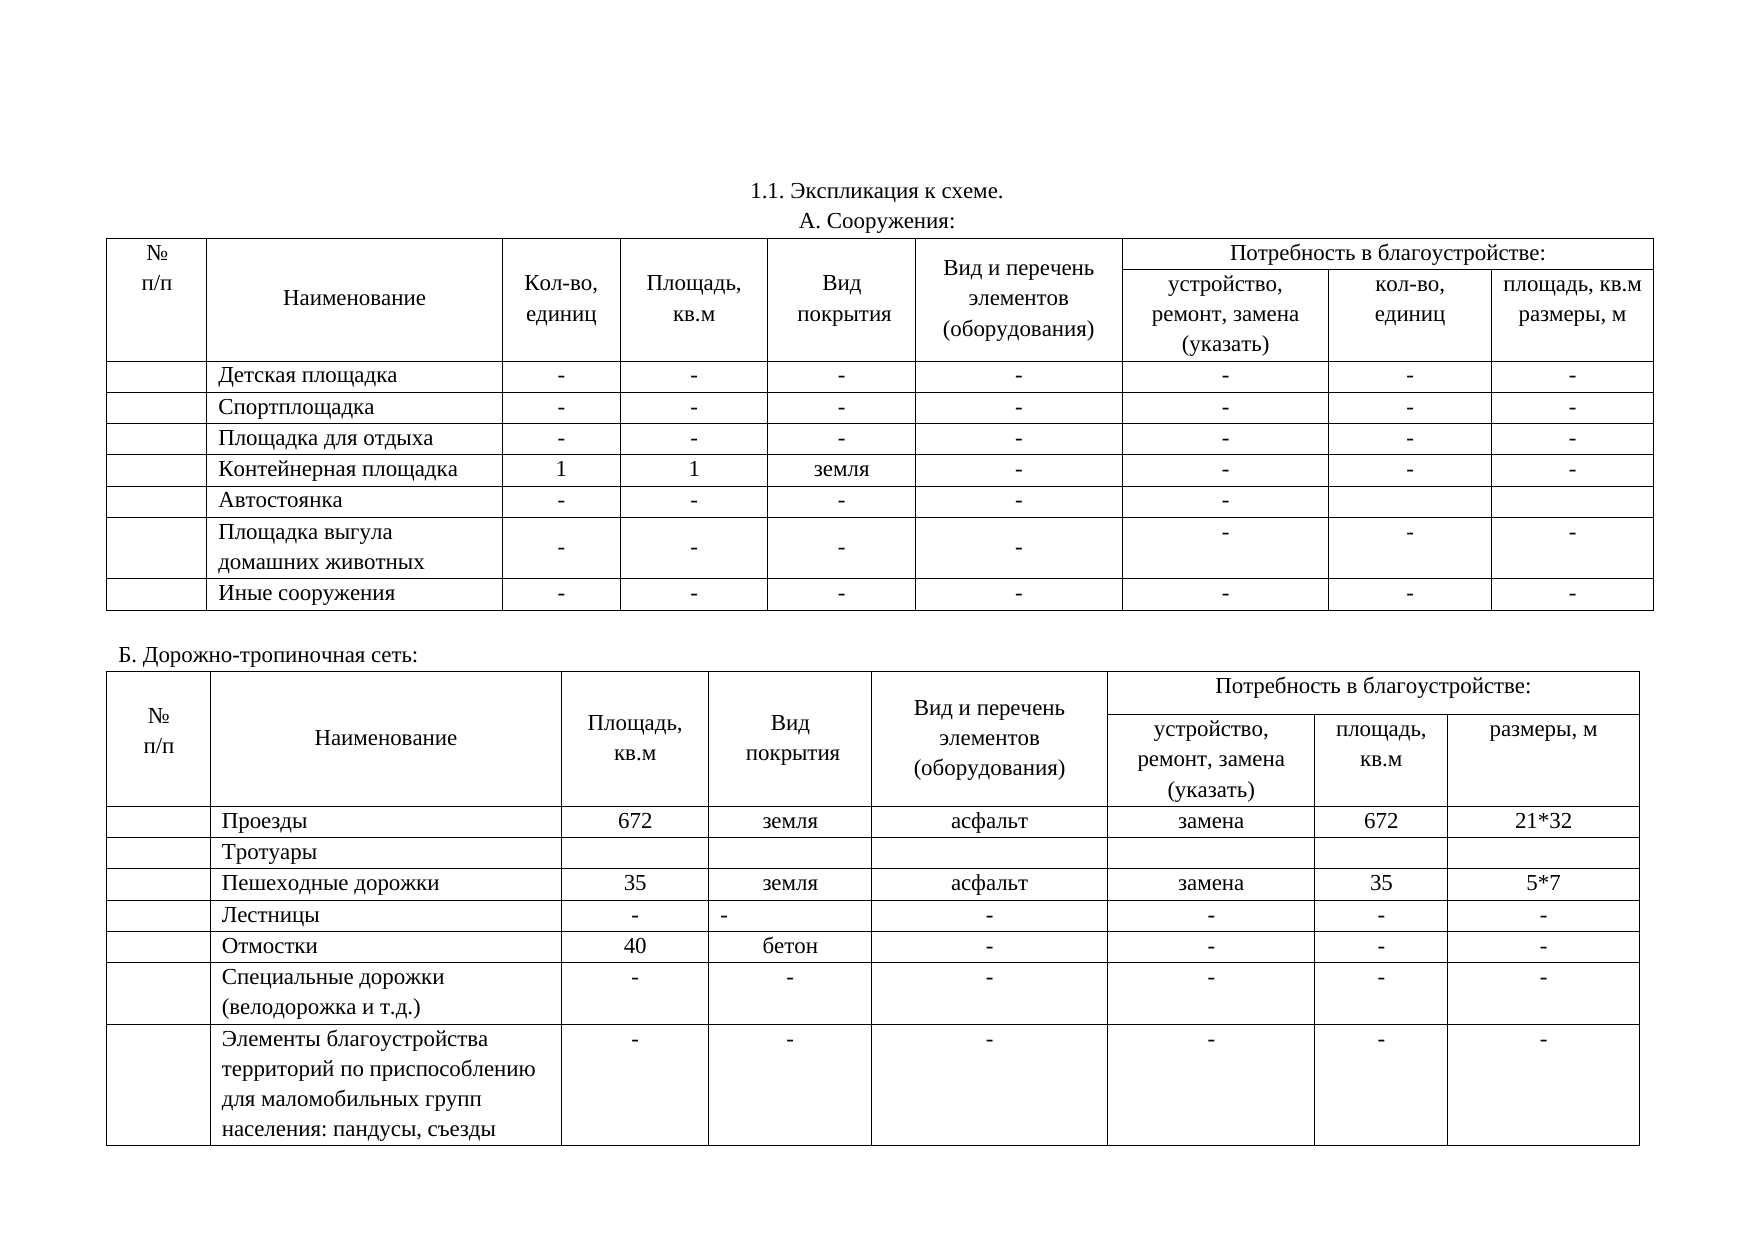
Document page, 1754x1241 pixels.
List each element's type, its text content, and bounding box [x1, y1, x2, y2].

table_cell - [621, 487, 767, 517]
table_cell - [916, 362, 1122, 392]
table_cell кол-во, единиц [1329, 270, 1491, 361]
table_cell земля [709, 807, 871, 837]
table_cell [107, 579, 206, 609]
table_cell - [916, 487, 1122, 517]
table_cell Детская площадка [207, 362, 502, 392]
table_cell - [621, 579, 767, 609]
table_cell асфальт [872, 807, 1107, 837]
table_cell [107, 838, 210, 868]
table_cell [1448, 838, 1639, 868]
table_cell [107, 807, 210, 837]
table_cell - [916, 518, 1122, 578]
table_cell Иные сооружения [207, 579, 502, 609]
table_cell земля [768, 455, 915, 486]
table_cell - [916, 579, 1122, 609]
table_cell [107, 424, 206, 454]
table_cell замена [1108, 807, 1314, 837]
table_cell - [1448, 1025, 1639, 1145]
table_cell 672 [562, 807, 708, 837]
table_cell - [1448, 901, 1639, 931]
table_cell Автостоянка [207, 487, 502, 517]
table_cell - [1123, 579, 1328, 609]
table_header Наименование [211, 672, 561, 806]
table_cell Отмостки [211, 932, 561, 962]
table_cell - [1329, 579, 1491, 609]
table_cell - [916, 393, 1122, 423]
table_cell [107, 901, 210, 931]
table_cell - [503, 393, 620, 423]
table_cell устройство, ремонт, замена (указать) [1108, 715, 1314, 806]
table_cell [107, 1025, 210, 1145]
table_cell - [709, 1025, 871, 1145]
table_cell - [1492, 455, 1653, 486]
table_cell [709, 838, 871, 868]
table_cell - [503, 487, 620, 517]
table_cell - [1315, 1025, 1447, 1145]
table_cell - [1329, 393, 1491, 423]
table_cell - [1492, 424, 1653, 454]
table_cell - [503, 579, 620, 609]
table_cell [107, 518, 206, 578]
table_cell - [1123, 455, 1328, 486]
table_cell - [1315, 901, 1447, 931]
table_cell - [562, 901, 708, 931]
table_header Потребность в благоустройстве: [1108, 672, 1639, 714]
table_cell - [1108, 901, 1314, 931]
table_header Наименование [207, 239, 502, 361]
table_cell - [1315, 963, 1447, 1023]
table_cell Контейнерная площадка [207, 455, 502, 486]
table_cell - [1448, 932, 1639, 962]
table_cell - [1123, 362, 1328, 392]
table_cell - [768, 362, 915, 392]
text Б. Дорожно-тропиночная сеть: [118, 641, 1636, 667]
table_header Площадь, кв.м [562, 672, 708, 806]
table_cell - [872, 963, 1107, 1023]
table_cell 5*7 [1448, 869, 1639, 899]
table_cell 1 [621, 455, 767, 486]
table_cell - [1492, 362, 1653, 392]
table_cell Специальные дорожки (велодорожка и т.д.) [211, 963, 561, 1023]
table_cell - [872, 932, 1107, 962]
table_cell 35 [562, 869, 708, 899]
table_cell - [768, 424, 915, 454]
table_cell - [1315, 932, 1447, 962]
table_cell - [768, 579, 915, 609]
table_cell [1329, 487, 1491, 517]
table_cell земля [709, 869, 871, 899]
table_cell - [621, 424, 767, 454]
table_header Площадь, кв.м [621, 239, 767, 361]
table_cell [107, 869, 210, 899]
table_cell [562, 838, 708, 868]
table_cell Тротуары [211, 838, 561, 868]
table_cell 21*32 [1448, 807, 1639, 837]
table_cell [1315, 838, 1447, 868]
table_cell - [1123, 518, 1328, 578]
table_cell - [1492, 393, 1653, 423]
table_cell [107, 393, 206, 423]
table_cell - [872, 901, 1107, 931]
text А. Сооружения: [118, 207, 1636, 234]
table_cell - [503, 362, 620, 392]
table_cell замена [1108, 869, 1314, 899]
table_cell Пешеходные дорожки [211, 869, 561, 899]
table_header Кол-во, единиц [503, 239, 620, 361]
table_cell - [1108, 1025, 1314, 1145]
table_cell - [1329, 424, 1491, 454]
table_cell 1 [503, 455, 620, 486]
table_cell - [1492, 518, 1653, 578]
table_cell - [768, 393, 915, 423]
table_cell - [768, 518, 915, 578]
table_cell - [621, 362, 767, 392]
table_header Вид и перечень элементов (оборудования) [872, 672, 1107, 806]
table_cell Площадка выгула домашних животных [207, 518, 502, 578]
table_cell - [503, 424, 620, 454]
table_header Вид покрытия [709, 672, 871, 806]
table_cell 672 [1315, 807, 1447, 837]
table_cell Лестницы [211, 901, 561, 931]
table_cell Площадка для отдыха [207, 424, 502, 454]
table_cell Спортплощадка [207, 393, 502, 423]
table_cell - [562, 1025, 708, 1145]
table_cell 40 [562, 932, 708, 962]
table_header Потребность в благоустройстве: [1123, 239, 1653, 269]
table_cell - [1329, 362, 1491, 392]
table_cell - [621, 393, 767, 423]
table_cell - [1448, 963, 1639, 1023]
table_cell асфальт [872, 869, 1107, 899]
table_header Вид покрытия [768, 239, 915, 361]
table_cell 35 [1315, 869, 1447, 899]
table_cell [107, 455, 206, 486]
table_cell - [1329, 455, 1491, 486]
table_cell - [621, 518, 767, 578]
table_cell - [1108, 932, 1314, 962]
table_cell Элементы благоустройства территорий по приспособлению для маломобильных групп населения: пандусы, съезды [211, 1025, 561, 1145]
table_cell площадь, кв.м [1315, 715, 1447, 806]
table_cell Проезды [211, 807, 561, 837]
table_header № п/п [107, 672, 210, 806]
table_cell - [1108, 963, 1314, 1023]
table_cell - [709, 901, 871, 931]
table_cell [872, 838, 1107, 868]
text 1.1. Экспликация к схеме. [118, 177, 1636, 203]
table_cell - [1492, 579, 1653, 609]
table_header Вид и перечень элементов (оборудования) [916, 239, 1122, 361]
table_cell [107, 932, 210, 962]
table_cell - [768, 487, 915, 517]
table_cell устройство, ремонт, замена (указать) [1123, 270, 1328, 361]
table_header № п/п [107, 239, 206, 361]
table_cell - [916, 455, 1122, 486]
table_cell - [1123, 424, 1328, 454]
table_cell - [503, 518, 620, 578]
table_cell [107, 362, 206, 392]
table_cell [107, 963, 210, 1023]
table_cell бетон [709, 932, 871, 962]
table_cell - [562, 963, 708, 1023]
table_cell площадь, кв.м размеры, м [1492, 270, 1653, 361]
table_cell - [1123, 393, 1328, 423]
table_cell - [709, 963, 871, 1023]
table_cell - [1329, 518, 1491, 578]
table_cell - [916, 424, 1122, 454]
table_cell [1108, 838, 1314, 868]
table_cell - [1123, 487, 1328, 517]
table_cell [1492, 487, 1653, 517]
table_cell размеры, м [1448, 715, 1639, 806]
table_cell [107, 487, 206, 517]
table_cell - [872, 1025, 1107, 1145]
